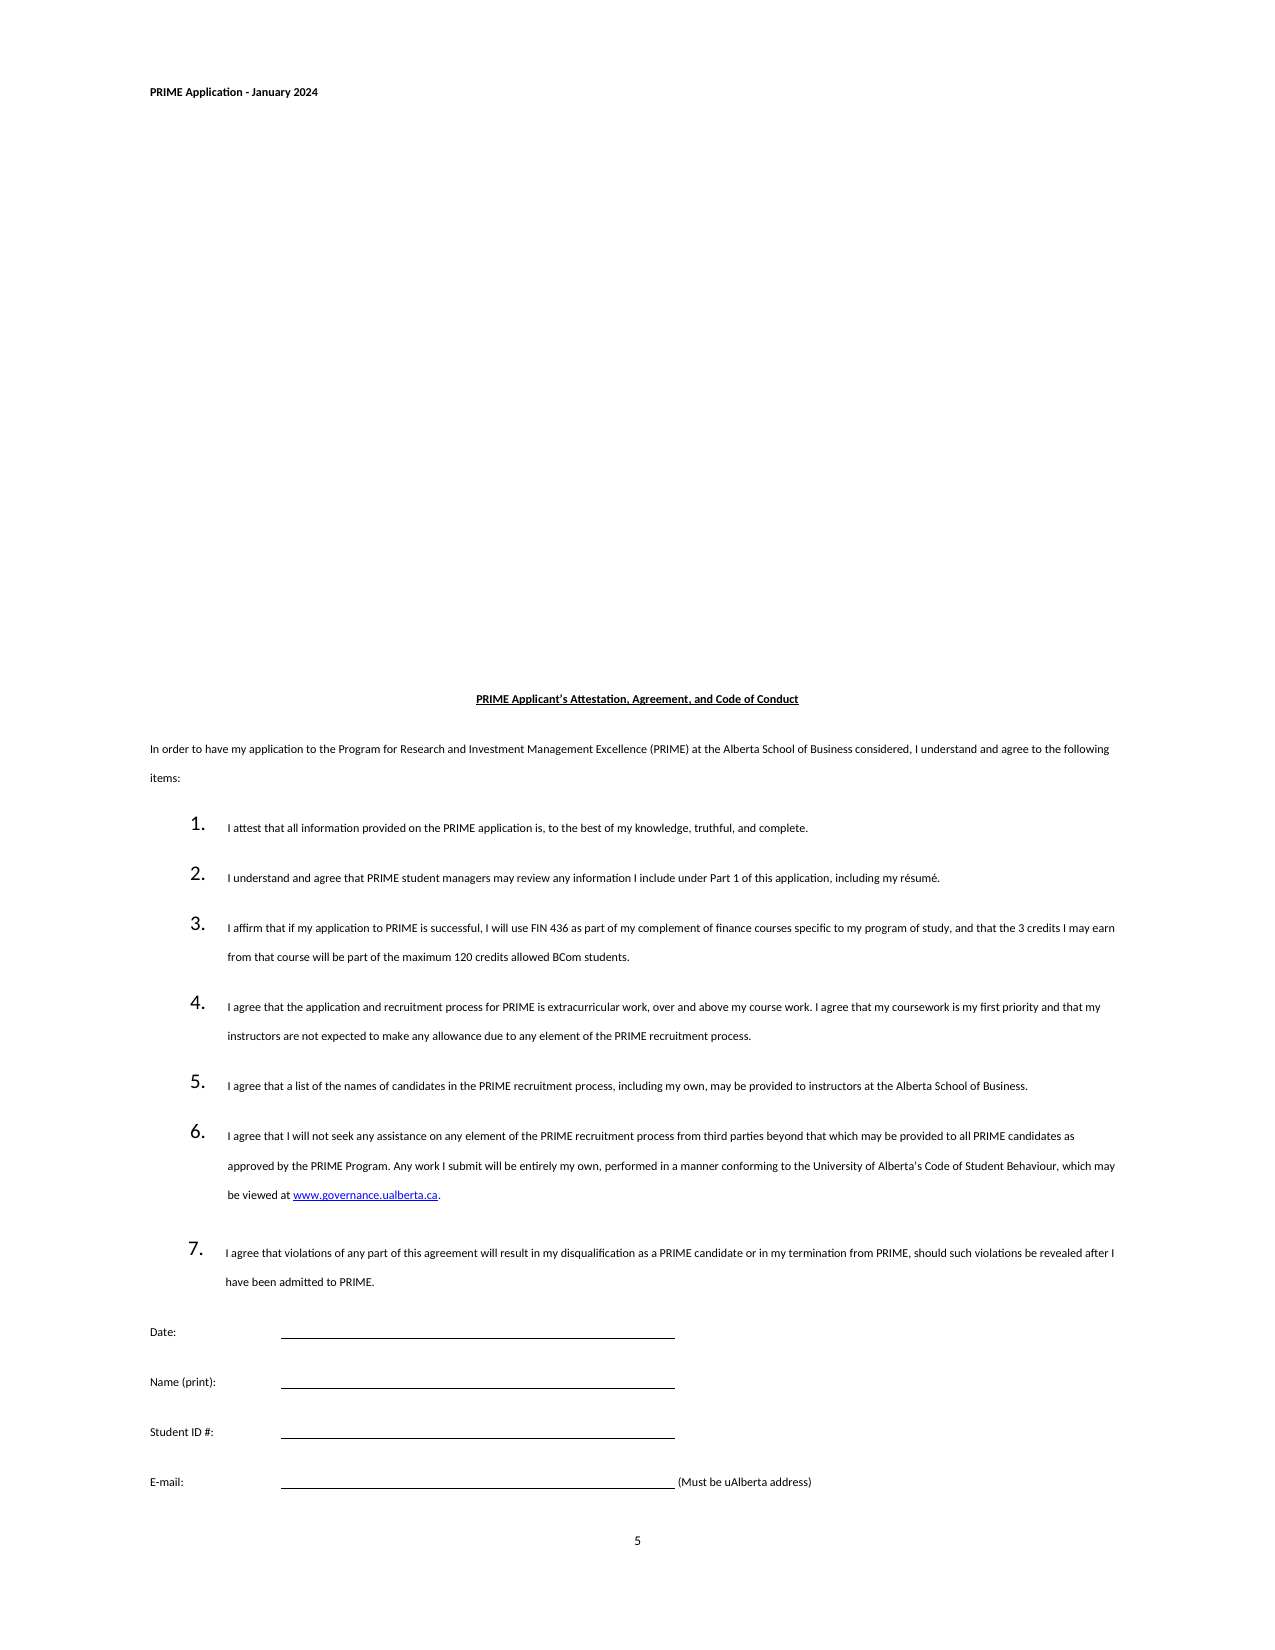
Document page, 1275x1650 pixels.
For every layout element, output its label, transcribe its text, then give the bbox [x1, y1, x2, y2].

list I understand and agree that PRIME student managers may review any information I include under Part 1 of this application, including my résumé. [190, 860, 1125, 886]
list I affirm that if my application to PRIME is successful, I will use FIN 436 as part of my complement of finance courses specific to my program of study, and that the 3 credits I may earn from that course will be part of the maximum 120 credits allowed BCom students. [190, 910, 1125, 965]
text Date: [150, 1314, 1125, 1340]
list I agree that the application and recruitment process for PRIME is extracurricular work, over and above my course work. I agree that my coursework is my first priority and that my instructors are not expected to make any allowance due to any element of the PRIME recruitment process. [190, 989, 1125, 1044]
text PRIME Applicant’s Attestation, Agreement, and Code of Conduct [150, 681, 1125, 706]
text Name (print): [150, 1364, 1125, 1390]
list I agree that a list of the names of candidates in the PRIME recruitment process, including my own, may be provided to instructors at the Alberta School of Business. [190, 1068, 1125, 1094]
list I agree that I will not seek any assistance on any element of the PRIME recruitment process from third parties beyond that which may be provided to all PRIME candidates as approved by the PRIME Program. Any work I submit will be entirely my own, performed in a manner conforming to the University of Alberta’s Code of Student Behaviour, which may be viewed at www.governance.ualberta.ca. [190, 1118, 1125, 1202]
text In order to have my application to the Program for Research and Investment Management Excellence (PRIME) at the Alberta School of Business considered, I understand and agree to the following items: [150, 731, 1125, 786]
text E-mail: (Must be uAlberta address) [150, 1464, 1125, 1490]
list I attest that all information provided on the PRIME application is, to the best of my knowledge, truthful, and complete. [190, 810, 1125, 836]
text Student ID #: [150, 1414, 1125, 1440]
list I agree that violations of any part of this agreement will result in my disqualification as a PRIME candidate or in my termination from PRIME, should such violations be revealed after I have been admitted to PRIME. [188, 1235, 1125, 1290]
